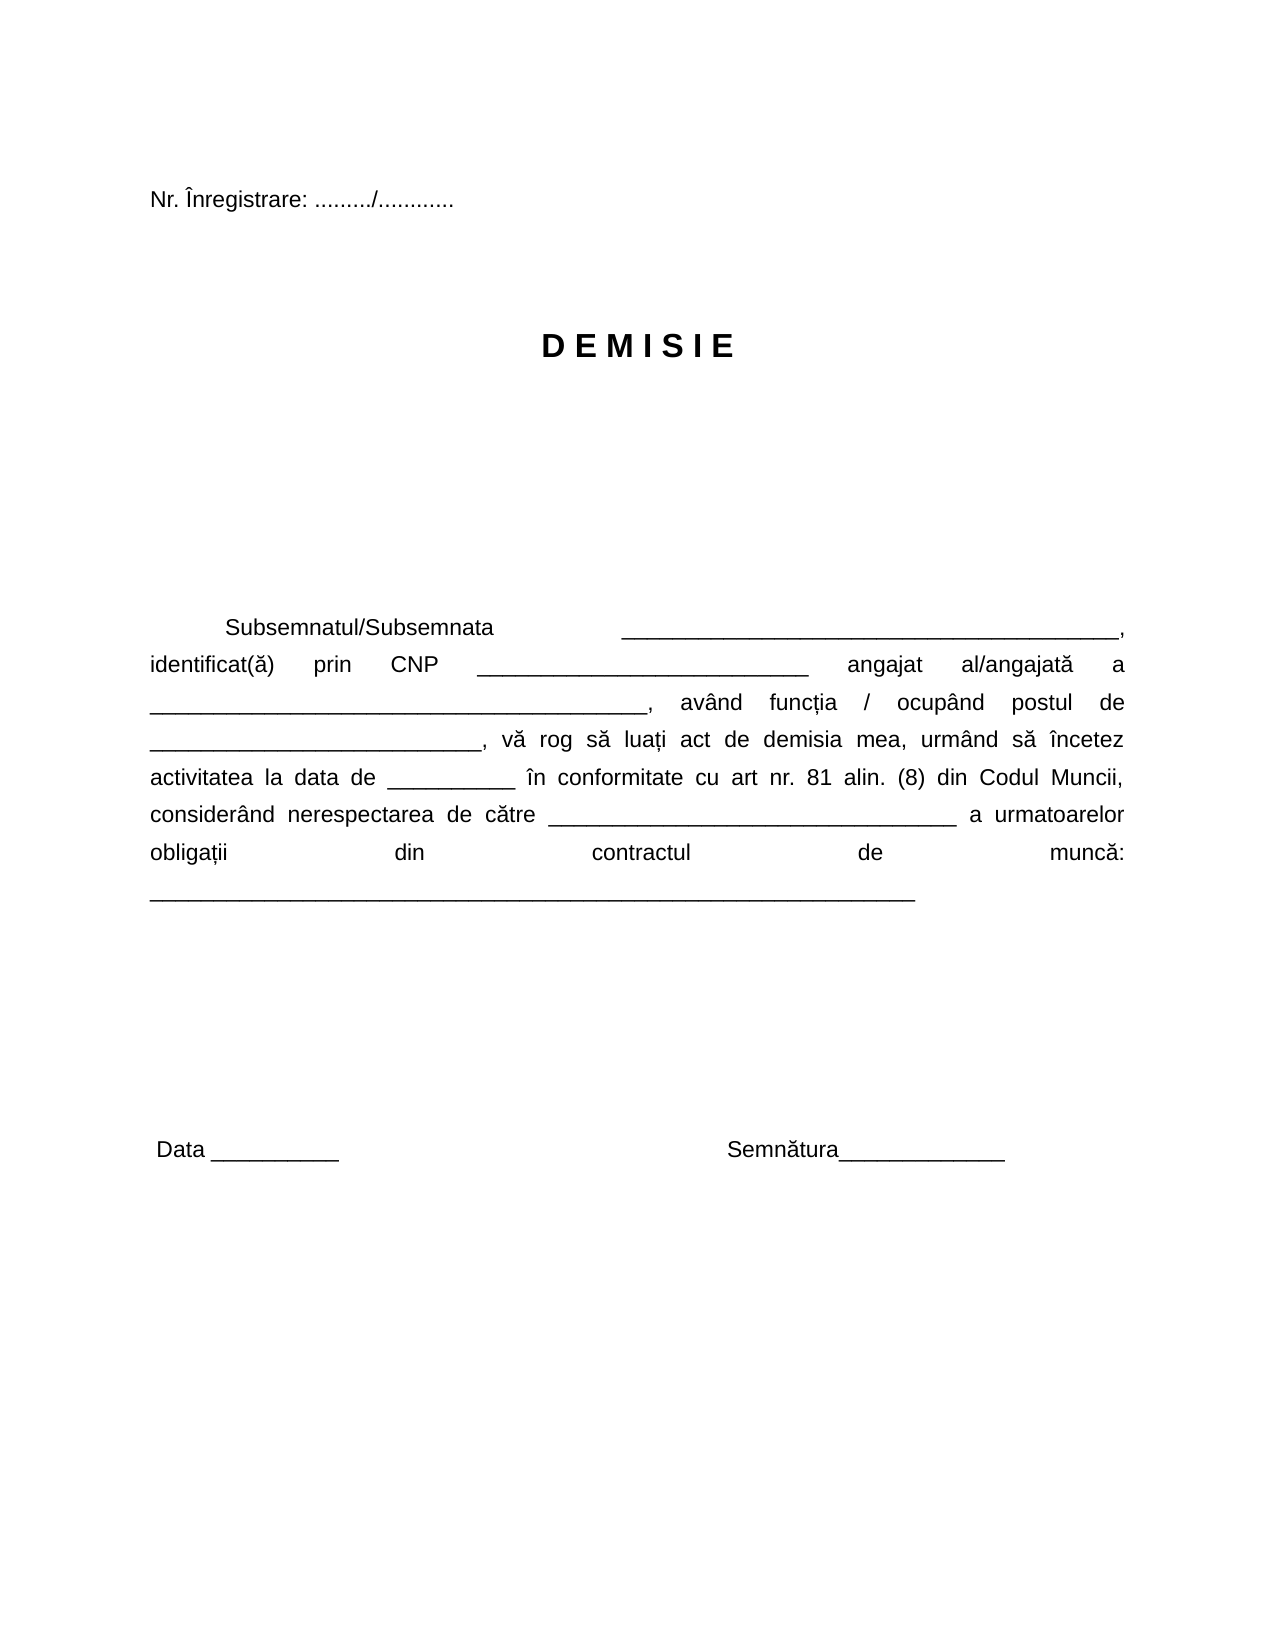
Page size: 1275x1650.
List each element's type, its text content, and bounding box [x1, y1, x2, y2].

text Nr. Înregistrare: ........./............ [150, 187, 1125, 212]
text D E M I S I E [150, 337, 1125, 362]
text Data __________ Semnătura_____________ [150, 1135, 1125, 1164]
text Subsemnatul/Subsemnata _______________________________________, identificat(ă) prin CNP __________________________ angajat al/angajată a _______________________________________, având funcția / ocupând postul de __________________________, vă rog să luați act de demisia mea, urmând să încetez activitatea la data de __________ în conformitate cu art nr. 81 alin. (8) din Codul Muncii, considerând nerespectarea de către ________________________________ a urmatoarelor obligații din contractul de muncă: ____________________________________________________________ [150, 605, 1125, 905]
